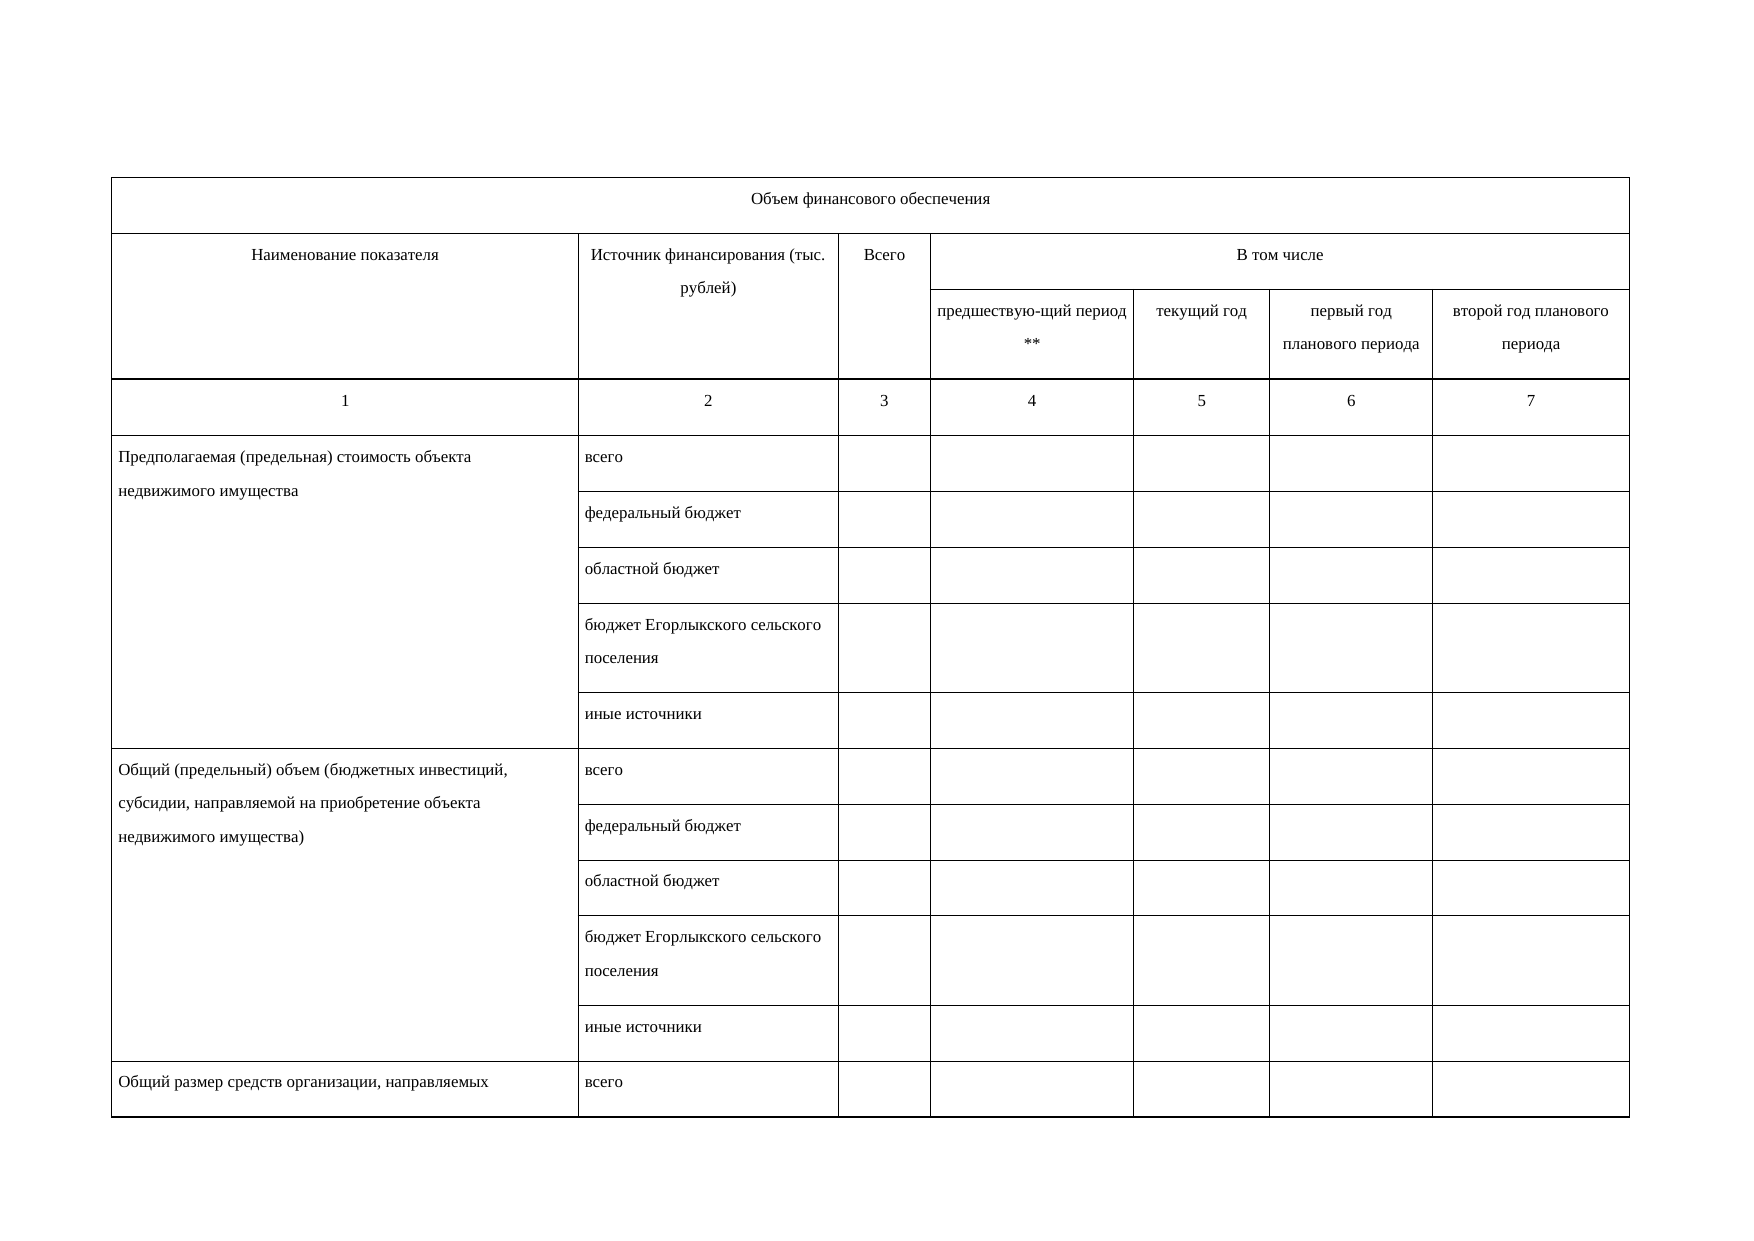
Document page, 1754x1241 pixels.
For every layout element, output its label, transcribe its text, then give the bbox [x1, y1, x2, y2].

table_cell [1134, 604, 1269, 692]
table_cell [1433, 693, 1629, 748]
table_cell [1270, 749, 1432, 804]
table_cell [839, 604, 930, 692]
table_cell второй год планового периода [1433, 290, 1629, 378]
table_header 1 [112, 380, 578, 435]
table_cell бюджет Егорлыкского сельского поселения [579, 604, 838, 692]
table_cell [1433, 916, 1629, 1005]
table_cell [1433, 861, 1629, 915]
table_cell [931, 749, 1133, 804]
table_cell первый год планового периода [1270, 290, 1432, 378]
table_cell [1433, 1062, 1629, 1116]
table_cell [839, 492, 930, 547]
table_cell всего [579, 436, 838, 491]
table_cell [839, 916, 930, 1005]
table_cell [1134, 1062, 1269, 1116]
table_cell [931, 436, 1133, 491]
table_cell [839, 805, 930, 859]
table_cell иные источники [579, 1006, 838, 1061]
table_cell [1270, 916, 1432, 1005]
table_cell [1134, 436, 1269, 491]
table_cell [1134, 693, 1269, 748]
table_cell [1433, 436, 1629, 491]
table_cell [1433, 805, 1629, 859]
table_header 3 [839, 380, 930, 435]
table_cell [931, 805, 1133, 859]
table_cell [931, 1062, 1133, 1116]
table_cell [1270, 436, 1432, 491]
table_cell [839, 1006, 930, 1061]
table_header Объем финансового обеспечения [112, 178, 1629, 233]
table_cell [839, 1062, 930, 1116]
table_cell всего [579, 1062, 838, 1116]
table_header 2 [579, 380, 838, 435]
table_cell [1433, 604, 1629, 692]
table_cell [1134, 861, 1269, 915]
table_header 5 [1134, 380, 1269, 435]
table_cell [1270, 492, 1432, 547]
table_cell предшествую-щий период ** [931, 290, 1133, 378]
table_cell Источник финансирования (тыс. рублей) [579, 234, 838, 378]
table_cell [931, 1006, 1133, 1061]
table_cell В том числе [931, 234, 1629, 289]
table_cell [1270, 693, 1432, 748]
table_cell [1134, 749, 1269, 804]
table_cell [1270, 604, 1432, 692]
table_cell [839, 436, 930, 491]
table_cell областной бюджет [579, 548, 838, 603]
table_cell областной бюджет [579, 861, 838, 915]
table_cell [1134, 1006, 1269, 1061]
table_cell [1433, 1006, 1629, 1061]
table_cell [931, 916, 1133, 1005]
table_cell [839, 861, 930, 915]
table_cell [1134, 916, 1269, 1005]
table_cell Наименование показателя [112, 234, 578, 378]
table_cell Всего [839, 234, 930, 378]
table_cell [1134, 492, 1269, 547]
table_cell [1270, 1062, 1432, 1116]
table_header 7 [1433, 380, 1629, 435]
table_cell [1270, 805, 1432, 859]
table_header 4 [931, 380, 1133, 435]
table_cell Предполагаемая (предельная) стоимость объекта недвижимого имущества [112, 436, 578, 748]
table_cell федеральный бюджет [579, 492, 838, 547]
table_cell [1270, 1006, 1432, 1061]
table_cell всего [579, 749, 838, 804]
table_cell [931, 693, 1133, 748]
table_cell Общий (предельный) объем (бюджетных инвестиций, субсидии, направляемой на приобретение объекта недвижимого имущества) [112, 749, 578, 1061]
table_cell [1433, 548, 1629, 603]
table_header 6 [1270, 380, 1432, 435]
table_cell [1134, 548, 1269, 603]
table_cell бюджет Егорлыкского сельского поселения [579, 916, 838, 1005]
table_cell [931, 861, 1133, 915]
table_cell [1433, 749, 1629, 804]
table_cell [1270, 548, 1432, 603]
table_cell [839, 749, 930, 804]
table_cell иные источники [579, 693, 838, 748]
table_cell [931, 604, 1133, 692]
table_cell [1270, 861, 1432, 915]
table_cell [839, 548, 930, 603]
table_cell [839, 693, 930, 748]
table_cell [931, 492, 1133, 547]
table_cell [931, 548, 1133, 603]
table_cell федеральный бюджет [579, 805, 838, 859]
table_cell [112, 1062, 578, 1116]
table_cell [1134, 805, 1269, 859]
table_cell [1433, 492, 1629, 547]
table_cell текущий год [1134, 290, 1269, 378]
